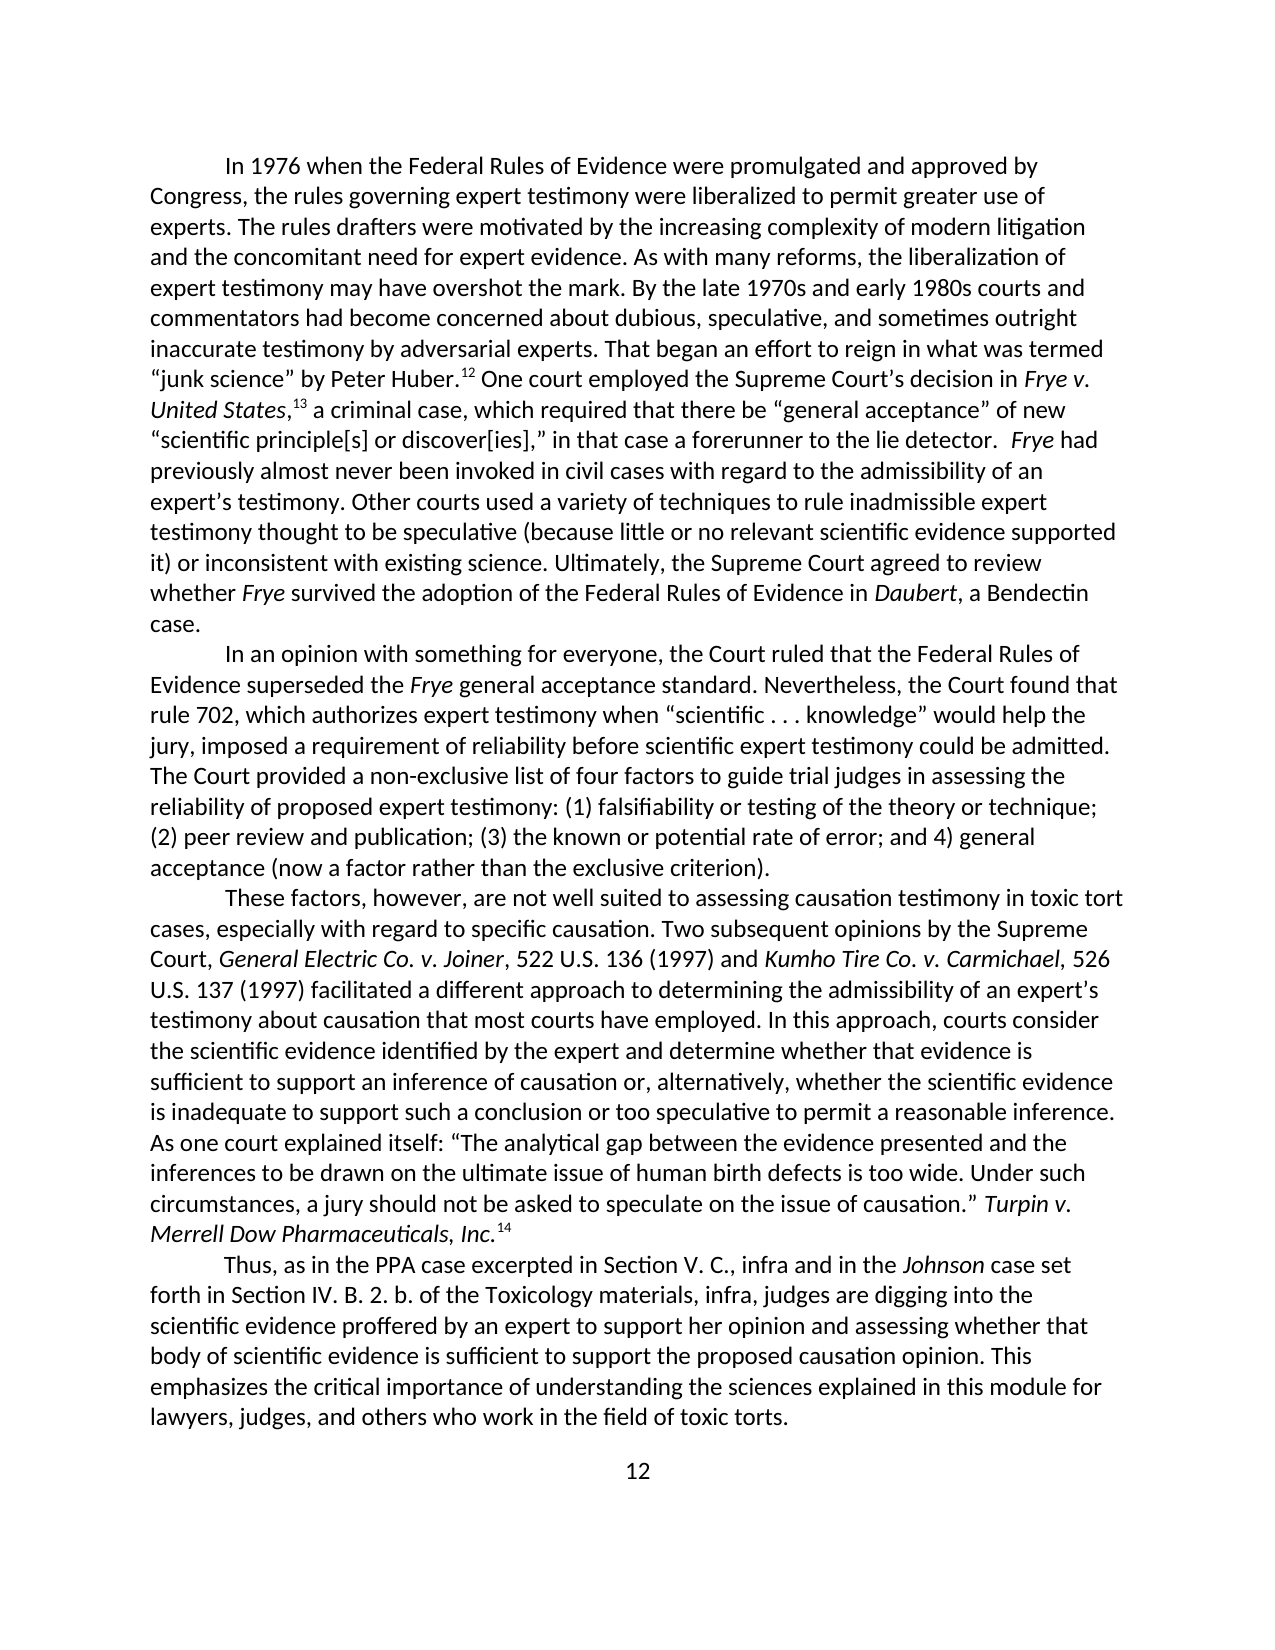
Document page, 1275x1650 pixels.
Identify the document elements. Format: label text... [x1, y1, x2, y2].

text Thus, as in the PPA case excerpted in Section V. C., infra and in the Johnson case set forth in Section IV. B. 2. b. of the Toxicology materials, infra, judges are digging into the scientific evidence proffered by an expert to support her opinion and assessing whether that body of scientific evidence is sufficient to support the proposed causation opinion. This emphasizes the critical importance of understanding the sciences explained in this module for lawyers, judges, and others who work in the field of toxic torts. [150, 1249, 1125, 1432]
text In 1976 when the Federal Rules of Evidence were promulgated and approved by Congress, the rules governing expert testimony were liberalized to permit greater use of experts. The rules drafters were motivated by the increasing complexity of modern litigation and the concomitant need for expert evidence. As with many reforms, the liberalization of expert testimony may have overshot the mark. By the late 1970s and early 1980s courts and commentators had become concerned about dubious, speculative, and sometimes outright inaccurate testimony by adversarial experts. That began an effort to reign in what was termed “junk science” by Peter Huber. One court employed the Supreme Court’s decision in Frye v. United States, a criminal case, which required that there be “general acceptance” of new “scientific principle[s] or discover[ies],” in that case a forerunner to the lie detector. Frye had previously almost never been invoked in civil cases with regard to the admissibility of an expert’s testimony. Other courts used a variety of techniques to rule inadmissible expert testimony thought to be speculative (because little or no relevant scientific evidence supported it) or inconsistent with existing science. Ultimately, the Supreme Court agreed to review whether Frye survived the adoption of the Federal Rules of Evidence in Daubert, a Bendectin case. [150, 150, 1125, 638]
text These factors, however, are not well suited to assessing causation testimony in toxic tort cases, especially with regard to specific causation. Two subsequent opinions by the Supreme Court, General Electric Co. v. Joiner, 522 U.S. 136 (1997) and Kumho Tire Co. v. Carmichael, 526 U.S. 137 (1997) facilitated a different approach to determining the admissibility of an expert’s testimony about causation that most courts have employed. In this approach, courts consider the scientific evidence identified by the expert and determine whether that evidence is sufficient to support an inference of causation or, alternatively, whether the scientific evidence is inadequate to support such a conclusion or too speculative to permit a reasonable inference. As one court explained itself: “The analytical gap between the evidence presented and the inferences to be drawn on the ultimate issue of human birth defects is too wide. Under such circumstances, a jury should not be asked to speculate on the issue of causation.” Turpin v. Merrell Dow Pharmaceuticals, Inc. [150, 882, 1125, 1249]
text In an opinion with something for everyone, the Court ruled that the Federal Rules of Evidence superseded the Frye general acceptance standard. Nevertheless, the Court found that rule 702, which authorizes expert testimony when “scientific . . . knowledge” would help the jury, imposed a requirement of reliability before scientific expert testimony could be admitted. The Court provided a non-exclusive list of four factors to guide trial judges in assessing the reliability of proposed expert testimony: (1) falsifiability or testing of the theory or technique; (2) peer review and publication; (3) the known or potential rate of error; and 4) general acceptance (now a factor rather than the exclusive criterion). [150, 638, 1125, 882]
